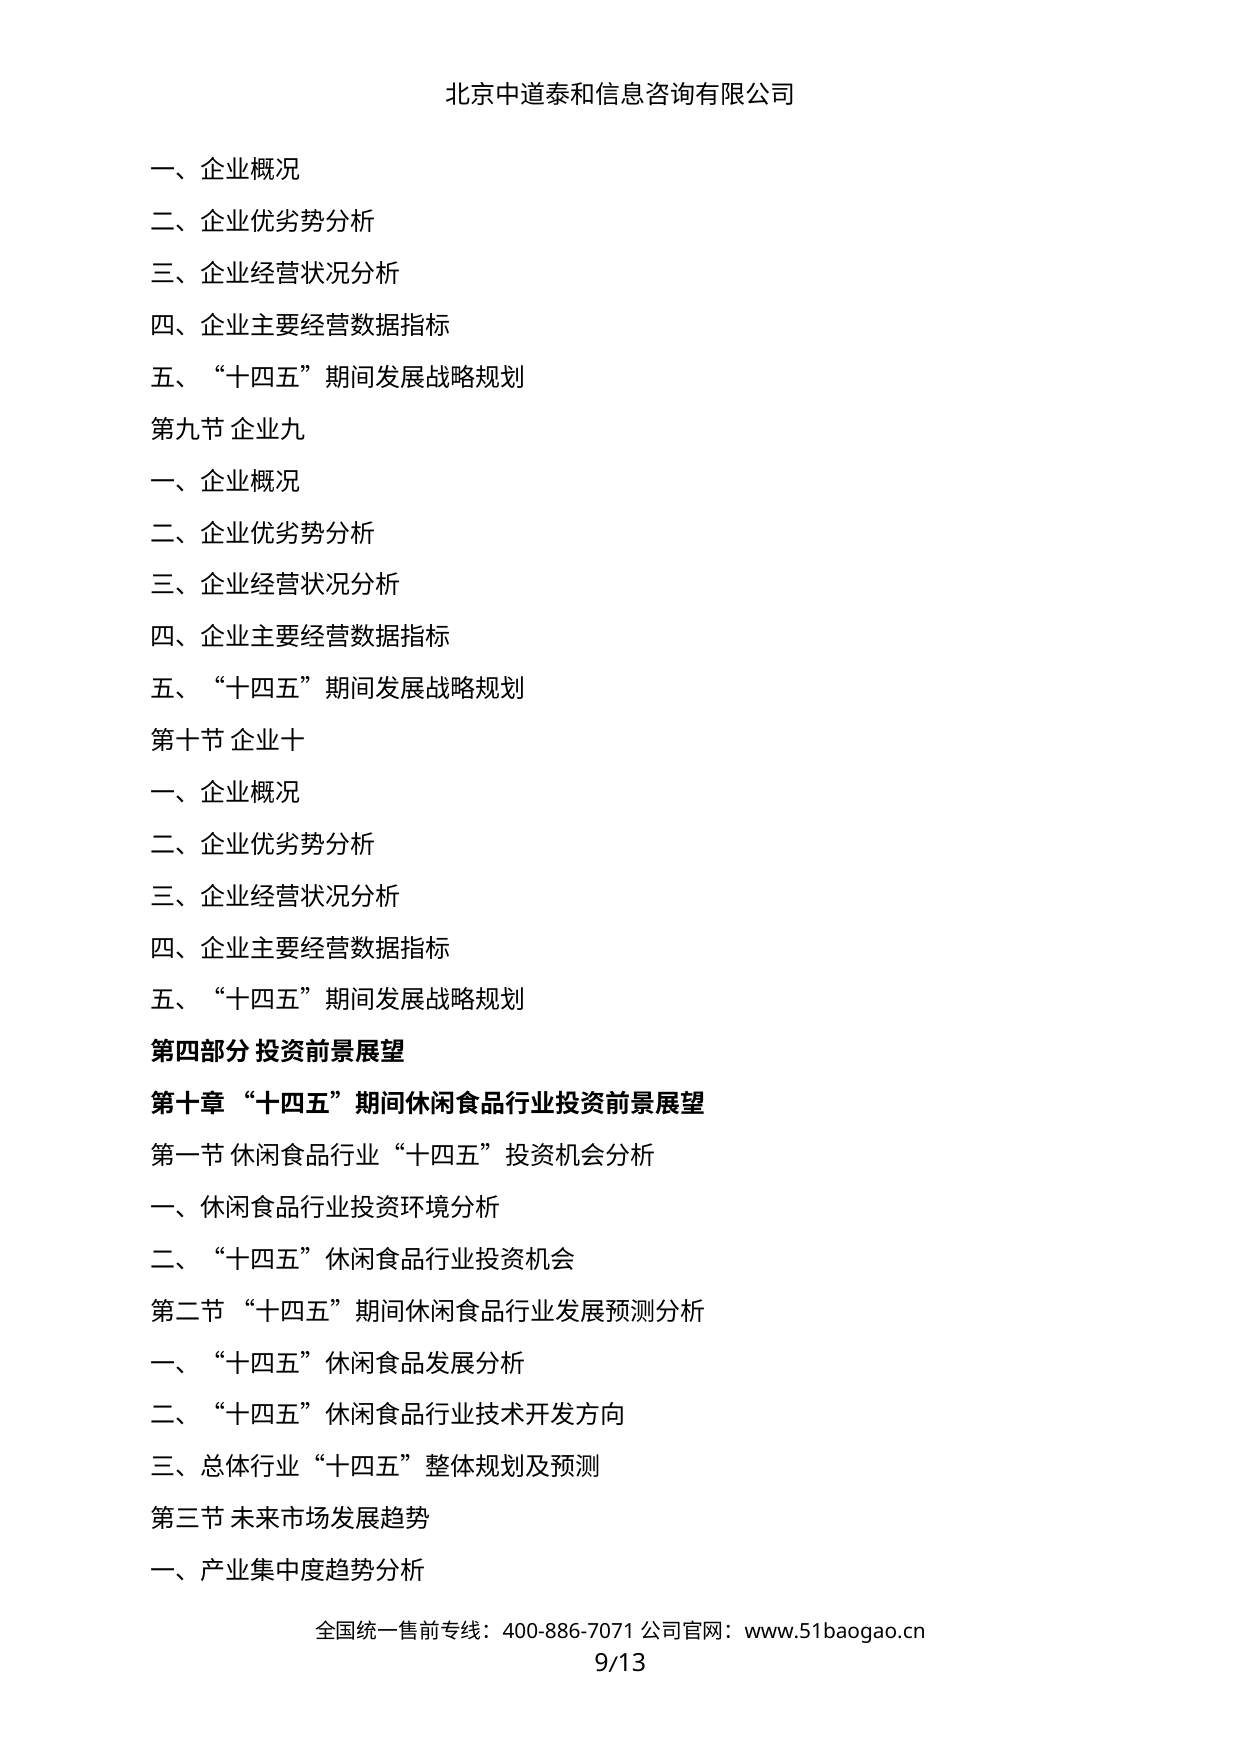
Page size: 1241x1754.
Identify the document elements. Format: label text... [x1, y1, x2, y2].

text 第二节 “十四五”期间休闲食品行业发展预测分析 [150, 1291, 1090, 1327]
text 四、企业主要经营数据指标 [150, 928, 1090, 964]
text 一、企业概况 [150, 772, 1090, 809]
text 一、“十四五”休闲食品发展分析 [150, 1343, 1090, 1379]
text 三、企业经营状况分析 [150, 254, 1090, 290]
text 四、企业主要经营数据指标 [150, 617, 1090, 653]
text 五、“十四五”期间发展战略规划 [150, 357, 1090, 394]
text 五、“十四五”期间发展战略规划 [150, 980, 1090, 1016]
text 第九节 企业九 [150, 409, 1090, 446]
text 四、企业主要经营数据指标 [150, 306, 1090, 342]
text 第一节 休闲食品行业“十四五”投资机会分析 [150, 1136, 1090, 1172]
text 一、企业概况 [150, 461, 1090, 497]
text 第十章 “十四五”期间休闲食品行业投资前景展望 [150, 1084, 1090, 1120]
text 二、“十四五”休闲食品行业投资机会 [150, 1239, 1090, 1276]
text 二、“十四五”休闲食品行业技术开发方向 [150, 1395, 1090, 1431]
text 第四部分 投资前景展望 [150, 1032, 1090, 1068]
text 五、“十四五”期间发展战略规划 [150, 669, 1090, 705]
text 三、总体行业“十四五”整体规划及预测 [150, 1447, 1090, 1483]
text 一、休闲食品行业投资环境分析 [150, 1187, 1090, 1224]
text 第十节 企业十 [150, 721, 1090, 757]
text 第三节 未来市场发展趋势 [150, 1499, 1090, 1535]
text 三、企业经营状况分析 [150, 565, 1090, 601]
text 二、企业优劣势分析 [150, 513, 1090, 549]
text 三、企业经营状况分析 [150, 876, 1090, 912]
text 一、产业集中度趋势分析 [150, 1551, 1090, 1587]
text 二、企业优劣势分析 [150, 824, 1090, 861]
text 二、企业优劣势分析 [150, 202, 1090, 238]
text 一、企业概况 [150, 150, 1090, 186]
